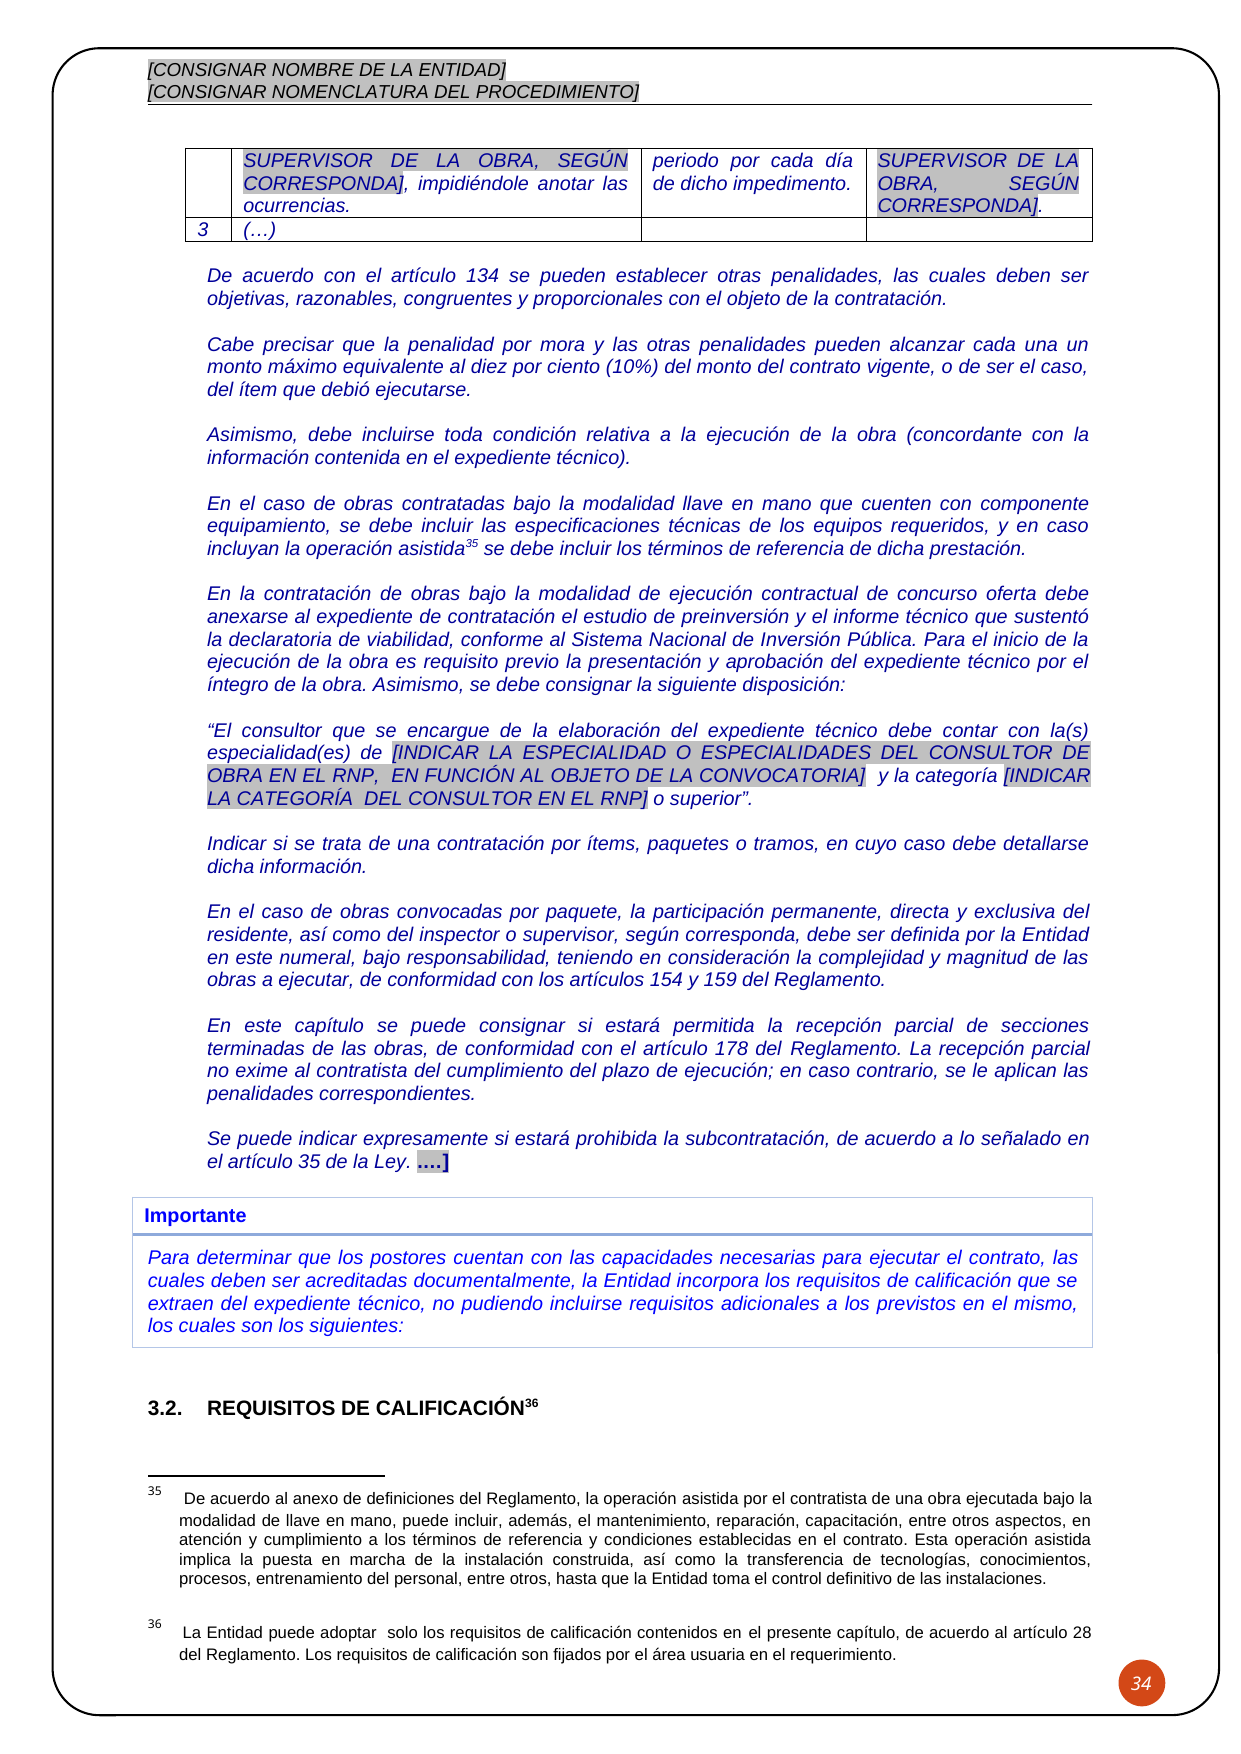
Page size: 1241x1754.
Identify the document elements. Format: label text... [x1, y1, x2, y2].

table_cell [232, 149, 641, 217]
table_cell [642, 218, 866, 241]
text Indicar si se trata de una contratación por ítems, paquetes o tramos, en cuyo caso debe detallarse dicha información. [207, 832, 1092, 877]
table_cell Para determinar que los postores cuentan con las capacidades necesarias para ejecutar el contrato, las cuales deben ser acreditadas documentalmente, la Entidad incorpora los requisitos de calificación que se extraen del expediente técnico, no pudiendo incluirse requisitos adicionales a los previstos en el mismo, los cuales son los siguientes: [133, 1236, 1092, 1347]
table_header Importante [133, 1198, 1092, 1233]
list “El consultor que se encargue de la elaboración del expediente técnico debe contar con la(s) especialidad(es) de [INDICAR LA ESPECIALIDAD O ESPECIALIDADES DEL CONSULTOR DE OBRA EN EL RNP, EN FUNCIÓN AL OBJETO DE LA CONVOCATORIA] y la categoría [INDICAR LA CATEGORÍA DEL CONSULTOR EN EL RNP] o superior”. [207, 718, 1092, 809]
text Se puede indicar expresamente si estará prohibida la subcontratación, de acuerdo a lo señalado en el artículo 35 de la Ley. .…] [207, 1127, 1092, 1173]
text De acuerdo con el artículo 134 se pueden establecer otras penalidades, las cuales deben ser objetivas, razonables, congruentes y proporcionales con el objeto de la contratación. [207, 264, 1092, 310]
text Cabe precisar que la penalidad por mora y las otras penalidades pueden alcanzar cada una un monto máximo equivalente al diez por ciento (10%) del monto del contrato vigente, o de ser el caso, del ítem que debió ejecutarse. [207, 332, 1092, 401]
table_cell [867, 218, 1092, 241]
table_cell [642, 149, 866, 217]
text Asimismo, debe incluirse toda condición relativa a la ejecución de la obra (concordante con la información contenida en el expediente técnico). [207, 423, 1092, 469]
table_cell 2 [186, 149, 231, 217]
list En el caso de obras contratadas bajo la modalidad llave en mano que cuenten con componente equipamiento, se debe incluir las especificaciones técnicas de los equipos requeridos, y en caso incluyan la operación asistida se debe incluir los términos de referencia de dicha prestación. [207, 491, 1092, 559]
table_cell 3 [186, 218, 231, 241]
list En el caso de obras convocadas por paquete, la participación permanente, directa y exclusiva del residente, así como del inspector o supervisor, según corresponda, debe ser definida por la Entidad en este numeral, bajo responsabilidad, teniendo en consideración la complejidad y magnitud de las obras a ejecutar, de conformidad con los artículos 154 y 159 del Reglamento. [207, 900, 1092, 991]
table_cell (…) [232, 218, 641, 241]
list En la contratación de obras bajo la modalidad de ejecución contractual de concurso oferta debe anexarse al expediente de contratación el estudio de preinversión y el informe técnico que sustentó la declaratoria de viabilidad, conforme al Sistema Nacional de Inversión Pública. Para el inicio de la ejecución de la obra es requisito previo la presentación y aprobación del expediente técnico por el íntegro de la obra. Asimismo, se debe consignar la siguiente disposición: [207, 582, 1092, 696]
list En este capítulo se puede consignar si estará permitida la recepción parcial de secciones terminadas de las obras, de conformidad con el artículo 178 del Reglamento. La recepción parcial no exime al contratista del cumplimiento del plazo de ejecución; en caso contrario, se le aplican las penalidades correspondientes. [207, 1014, 1092, 1104]
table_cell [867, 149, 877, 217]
list REQUISITOS DE CALIFICACIÓN [148, 1396, 1092, 1420]
